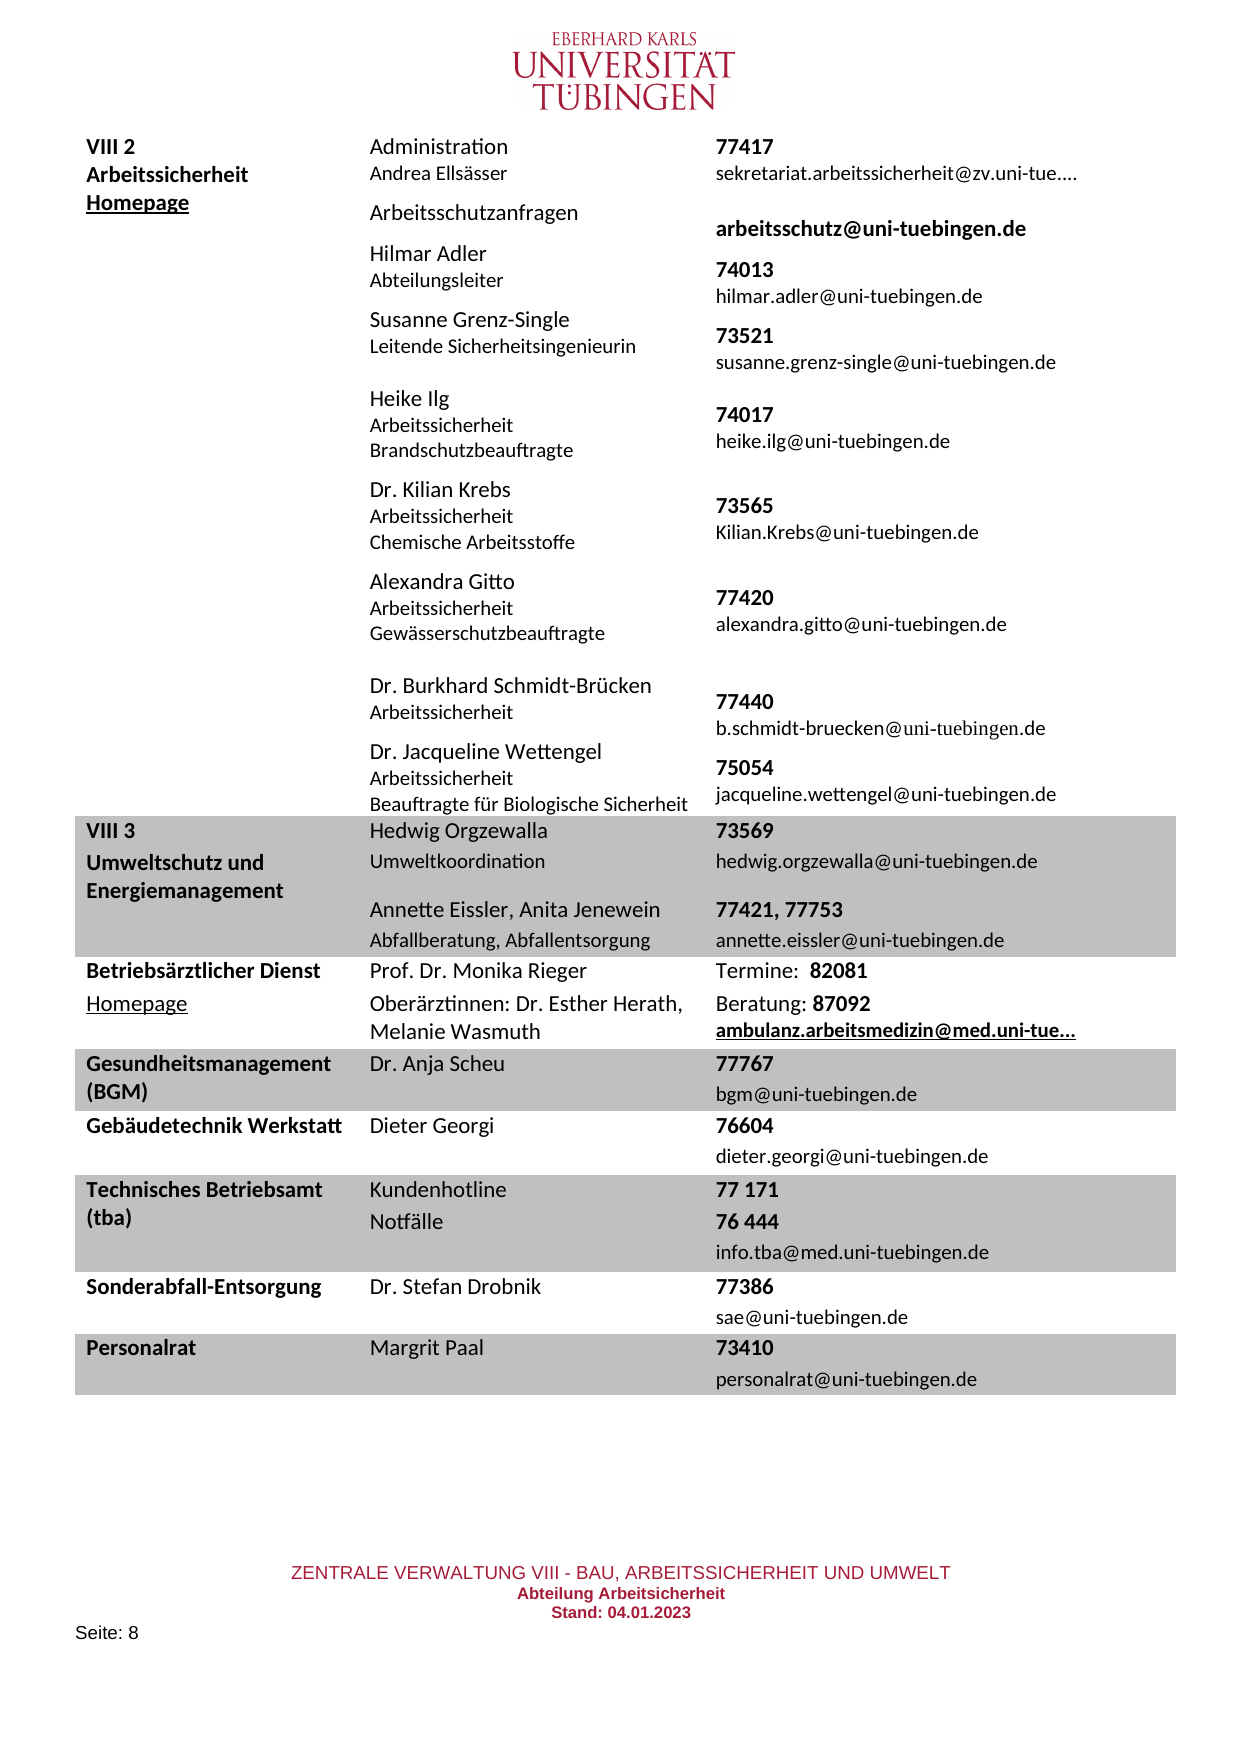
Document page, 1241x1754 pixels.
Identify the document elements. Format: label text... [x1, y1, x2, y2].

table_cell Technisches Betriebsamt (tba) [75, 1175, 358, 1272]
table_cell Administration Andrea Ellsässer Arbeitsschutzanfragen Hilmar Adler Abteilungsleiter Susanne Grenz-Single Leitende Sicherheitsingenieurin Heike Ilg Arbeitssicherheit Brandschutzbeauftragte Dr. Kilian Krebs Arbeitssicherheit Chemische Arbeitsstoffe Alexandra Gitto Arbeitssicherheit Gewässerschutzbeauftragte Dr. Burkhard Schmidt-Brücken Arbeitssicherheit Dr. Jacqueline Wettengel Arbeitssicherheit Beauftragte für Biologische Sicherheit [358, 132, 704, 816]
table_cell Gesundheitsmanagement (BGM) [75, 1049, 358, 1111]
table_cell 77417 sekretariat.arbeitssicherheit@zv.uni-tue.... arbeitsschutz@uni-tuebingen.de 74013 hilmar.adler@uni-tuebingen.de 73521 susanne.grenz-single@uni-tuebingen.de 74017 heike.ilg@uni-tuebingen.de 73565 Kilian.Krebs@uni-tuebingen.de 77420 alexandra.gitto@uni-tuebingen.de 77440 b.schmidt-bruecken@uni-tuebingen.de 75054 jacqueline.wettengel@uni-tuebingen.de [704, 132, 1176, 816]
table_cell Gebäudetechnik Werkstatt [75, 1111, 358, 1175]
table_cell Prof. Dr. Monika Rieger Oberärztinnen: Dr. Esther Herath, Melanie Wasmuth [358, 957, 704, 1049]
table_cell VIII 2 Arbeitssicherheit Homepage [75, 132, 358, 816]
table_cell 77386 sae@uni-tuebingen.de [704, 1272, 1176, 1333]
table_cell Sonderabfall-Entsorgung [75, 1272, 358, 1333]
table_cell 73410 personalrat@uni-tuebingen.de [704, 1334, 1176, 1395]
table_cell 77767 bgm@uni-tuebingen.de [704, 1049, 1176, 1111]
table_cell Termine: 82081 Beratung: 87092 ambulanz.arbeitsmedizin@med.uni-tue... [704, 957, 1176, 1049]
table_cell Hedwig Orgzewalla Umweltkoordination Annette Eissler, Anita Jenewein Abfallberatung, Abfallentsorgung [358, 816, 704, 957]
table_cell Kundenhotline Notfälle [358, 1175, 704, 1272]
table_cell Personalrat [75, 1334, 358, 1395]
table_cell 77 171 76 444 info.tba@med.uni-tuebingen.de [704, 1175, 1176, 1272]
table_cell VIII 3 Umweltschutz und Energiemanagement [75, 816, 358, 957]
table_cell Dieter Georgi [358, 1111, 704, 1175]
table_cell Dr. Stefan Drobnik [358, 1272, 704, 1333]
table_cell 76604 dieter.georgi@uni-tuebingen.de [704, 1111, 1176, 1175]
table_cell 73569 hedwig.orgzewalla@uni-tuebingen.de 77421, 77753 annette.eissler@uni-tuebingen.de [704, 816, 1176, 957]
picture [512, 32, 735, 110]
table_cell Dr. Anja Scheu [358, 1049, 704, 1111]
table_cell Betriebsärztlicher Dienst Homepage [75, 957, 358, 1049]
table_cell Margrit Paal [358, 1334, 704, 1395]
